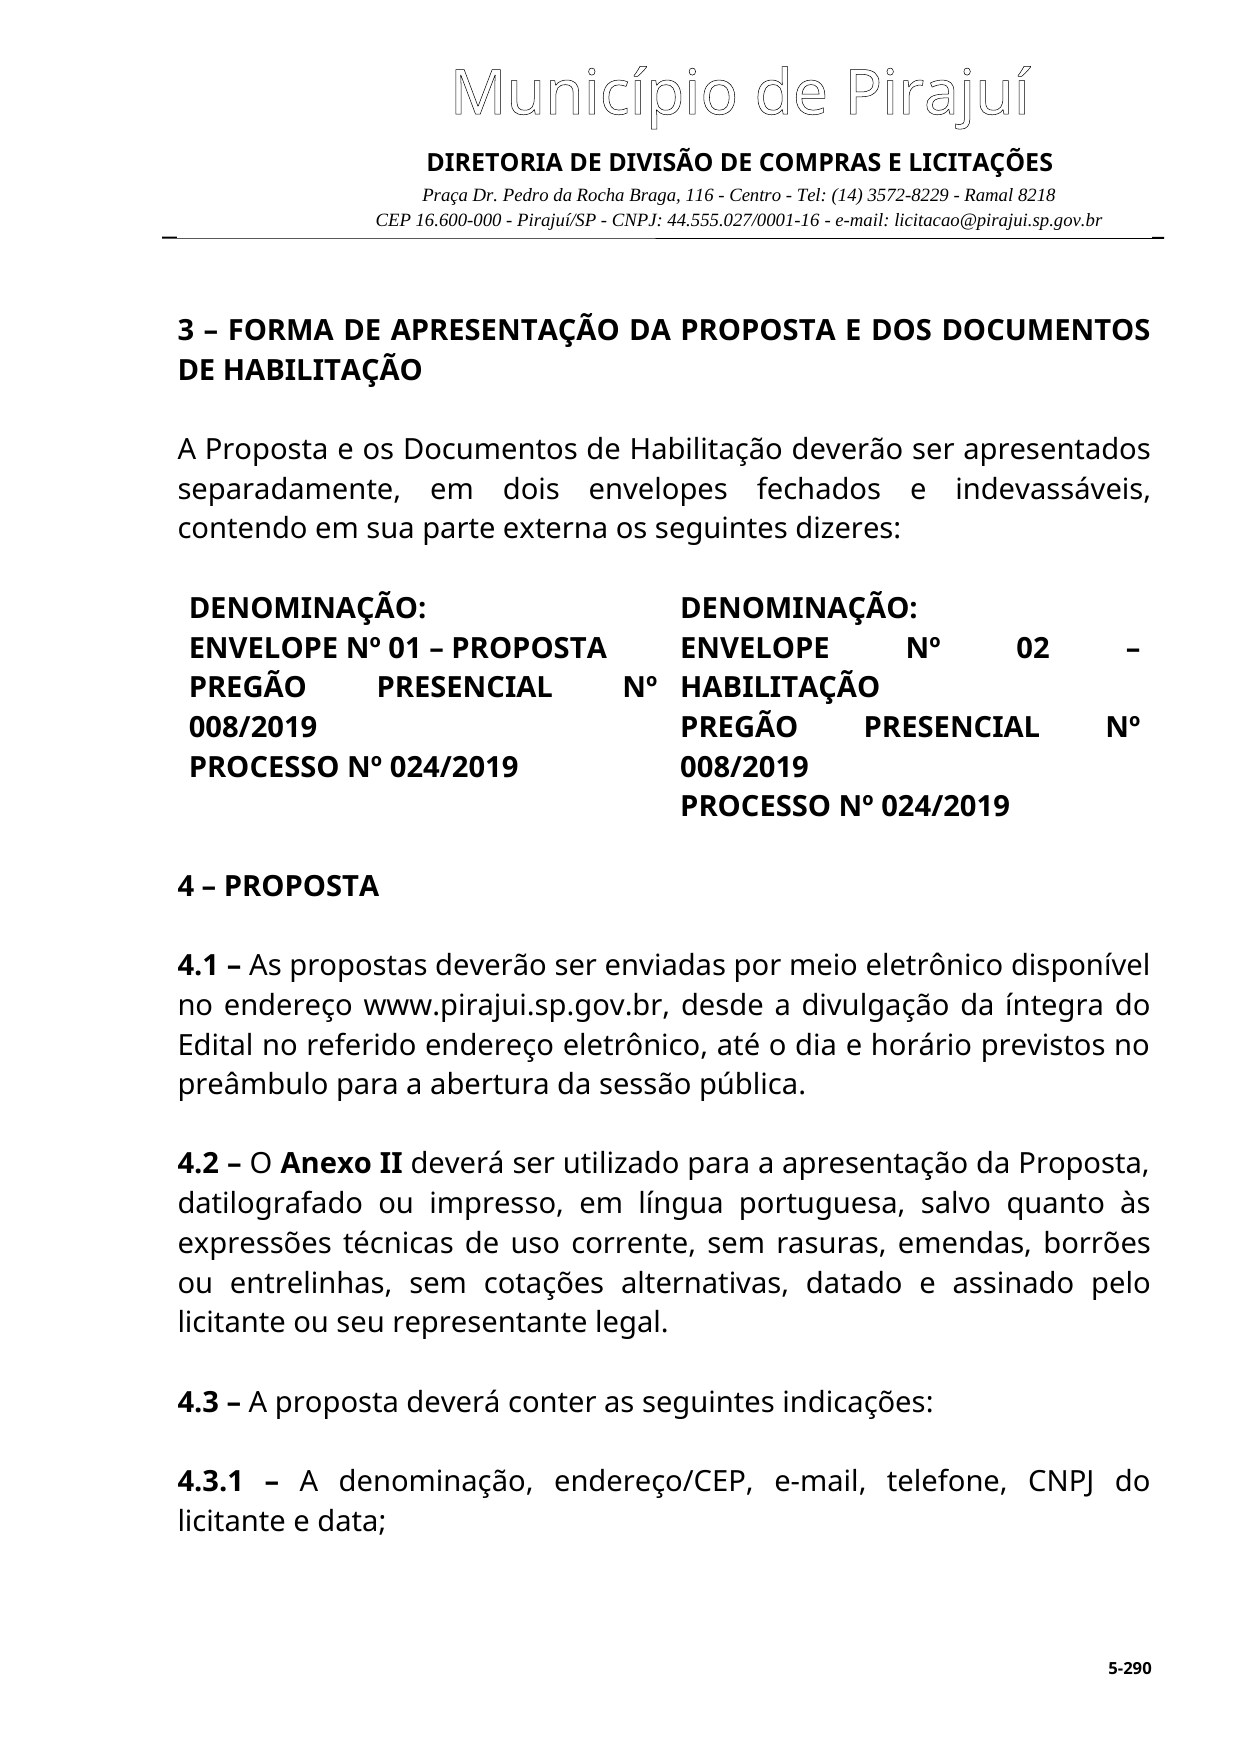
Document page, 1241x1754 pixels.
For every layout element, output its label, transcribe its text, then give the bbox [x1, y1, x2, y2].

text A Proposta e os Documentos de Habilitação deverão ser apresentados separadamente, em dois envelopes fechados e indevassáveis, contendo em sua parte externa os seguintes dizeres: [177, 428, 1152, 547]
text 4.1 – As propostas deverão ser enviadas por meio eletrônico disponível no endereço www.pirajui.sp.gov.br, desde a divulgação da íntegra do Edital no referido endereço eletrônico, até o dia e horário previstos no preâmbulo para a abertura da sessão pública. [177, 944, 1152, 1103]
text 4.3 – A proposta deverá conter as seguintes indicações: [177, 1381, 1152, 1421]
text 4 – PROPOSTA [177, 865, 1152, 905]
table_header DENOMINAÇÃO: ENVELOPE Nº 02 – HABILITAÇÃO PREGÃO PRESENCIAL Nº 008/2019 PROCESSO Nº 024/2019 [669, 587, 1152, 825]
table_header DENOMINAÇÃO: ENVELOPE Nº 01 – PROPOSTA PREGÃO PRESENCIAL Nº 008/2019 PROCESSO Nº 024/2019 [177, 587, 669, 825]
text 3 – FORMA DE APRESENTAÇÃO DA PROPOSTA E DOS DOCUMENTOS DE HABILITAÇÃO [177, 309, 1152, 389]
text 4.3.1 – A denominação, endereço/CEP, e-mail, telefone, CNPJ do licitante e data; [177, 1460, 1152, 1540]
text 4.2 – O Anexo II deverá ser utilizado para a apresentação da Proposta, datilografado ou impresso, em língua portuguesa, salvo quanto às expressões técnicas de uso corrente, sem rasuras, emendas, borrões ou entrelinhas, sem cotações alternativas, datado e assinado pelo licitante ou seu representante legal. [177, 1143, 1152, 1341]
